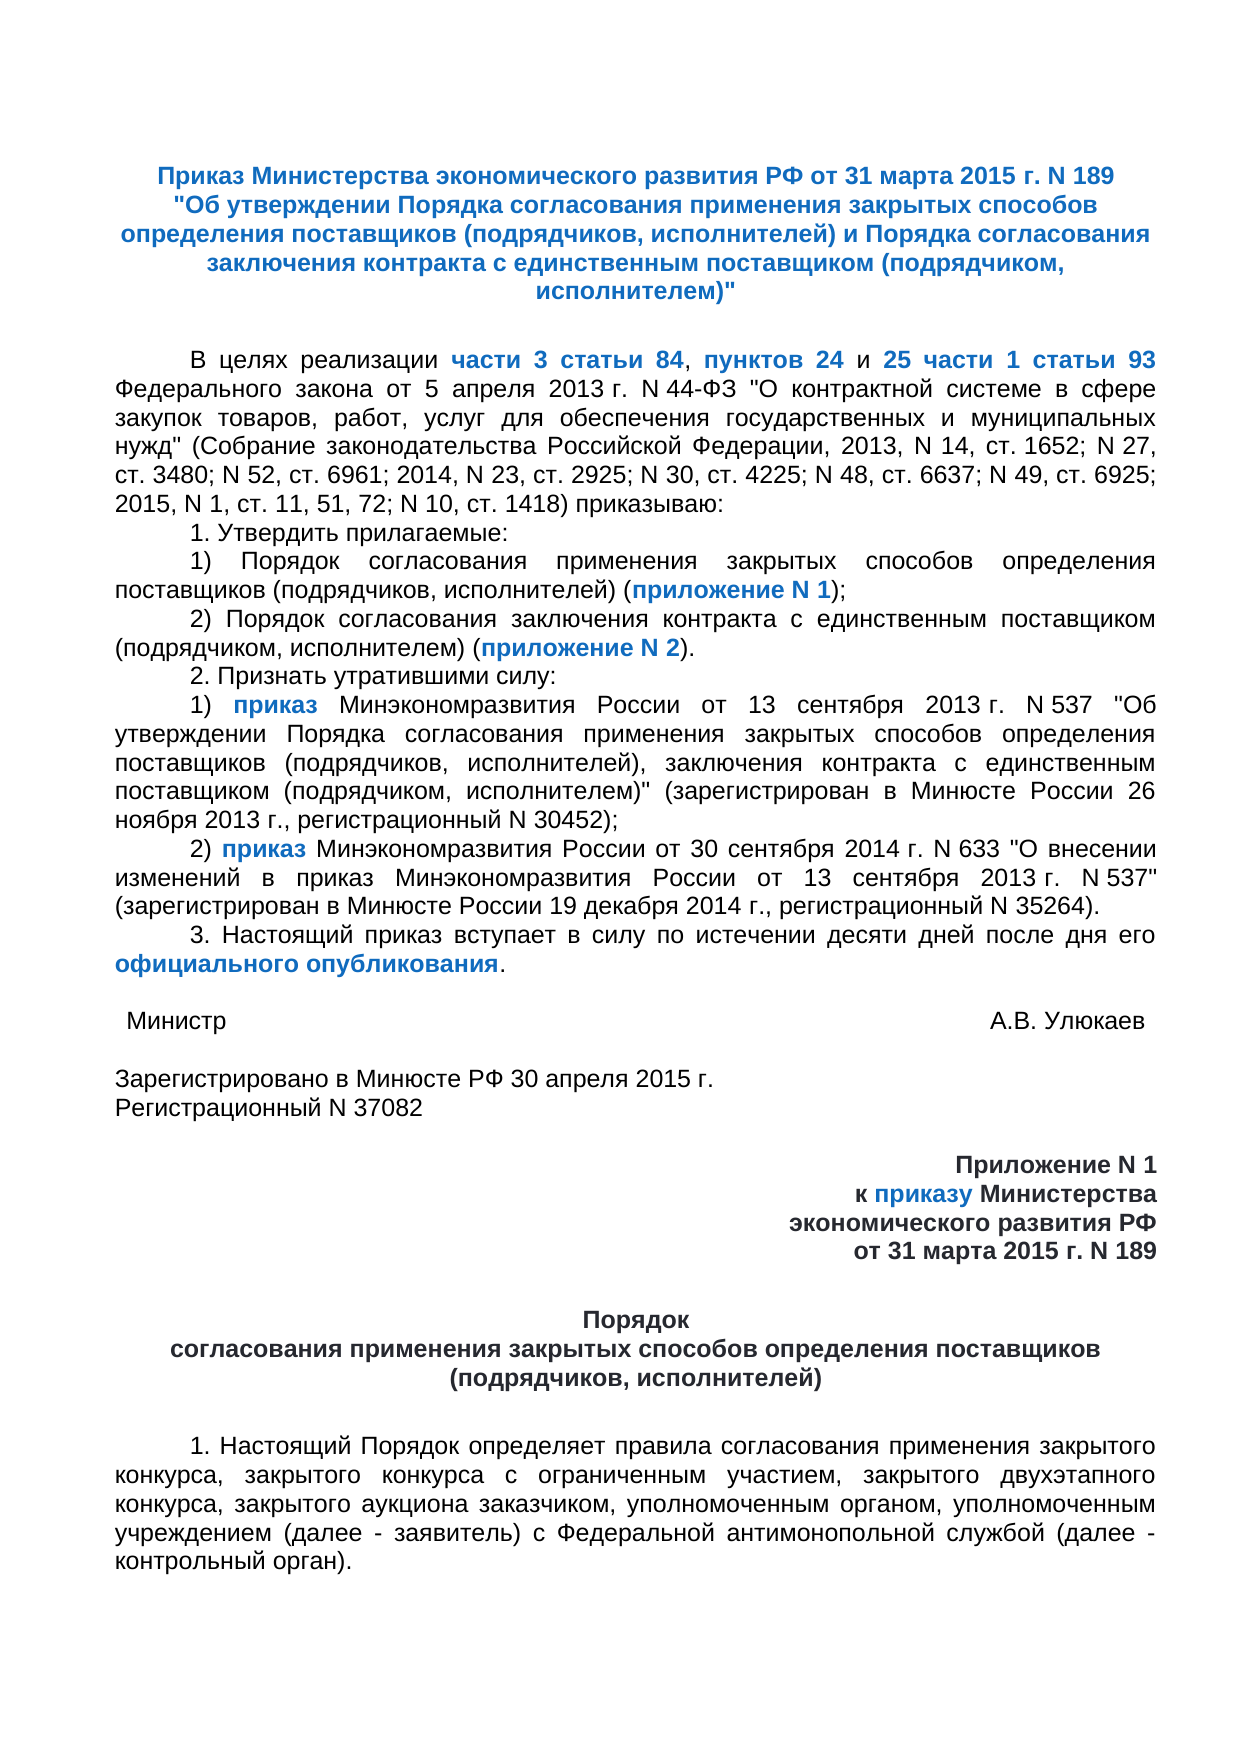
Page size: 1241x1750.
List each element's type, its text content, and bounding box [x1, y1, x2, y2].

text 2) Порядок согласования заключения контракта с единственным поставщиком (подрядчиком, исполнителем) (приложение N 2). [114, 604, 1157, 661]
text 1) Порядок согласования применения закрытых способов определения поставщиков (подрядчиков, исполнителей) (приложение N 1); [114, 546, 1157, 604]
text 1) приказ Минэкономразвития России от 13 сентября 2013 г. N 537 "Об утверждении Порядка согласования применения закрытых способов определения поставщиков (подрядчиков, исполнителей), заключения контракта с единственным поставщиком (подрядчиком, исполнителем)" (зарегистрирован в Минюсте России 26 ноября 2013 г., регистрационный N 30452); [114, 690, 1157, 834]
text В целях реализации части 3 статьи 84, пунктов 24 и 25 части 1 статьи 93 Федерального закона от 5 апреля 2013 г. N 44-ФЗ "О контрактной системе в сфере закупок товаров, работ, услуг для обеспечения государственных и муниципальных нужд" (Собрание законодательства Российской Федерации, 2013, N 14, ст. 1652; N 27, ст. 3480; N 52, ст. 6961; 2014, N 23, ст. 2925; N 30, ст. 4225; N 48, ст. 6637; N 49, ст. 6925; 2015, N 1, ст. 11, 51, 72; N 10, ст. 1418) приказываю: [114, 345, 1157, 517]
text Зарегистрировано в Минюсте РФ 30 апреля 2015 г. Регистрационный N 37082 [114, 1064, 1157, 1121]
text 1. Утвердить прилагаемые: [114, 517, 1157, 546]
subtitle Приказ Министерства экономического развития РФ от 31 марта 2015 г. N 189 "Об утверждении Порядка согласования применения закрытых способов определения поставщиков (подрядчиков, исполнителей) и Порядка согласования заключения контракта с единственным поставщиком (подрядчиком, исполнителем)" [114, 161, 1157, 305]
table_header Министр [115, 1006, 809, 1035]
text Приложение N 1 к приказу Министерства экономического развития РФ от 31 марта 2015 г. N 189 [114, 1150, 1157, 1265]
text 1. Настоящий Порядок определяет правила согласования применения закрытого конкурса, закрытого конкурса с ограниченным участием, закрытого двухэтапного конкурса, закрытого аукциона заказчиком, уполномоченным органом, уполномоченным учреждением (далее - заявитель) с Федеральной антимонопольной службой (далее - контрольный орган). [114, 1431, 1157, 1575]
text 2. Признать утратившими силу: [114, 661, 1157, 690]
text 2) приказ Минэкономразвития России от 30 сентября 2014 г. N 633 "О внесении изменений в приказ Минэкономразвития России от 13 сентября 2013 г. N 537" (зарегистрирован в Минюсте России 19 декабря 2014 г., регистрационный N 35264). [114, 834, 1157, 920]
text 3. Настоящий приказ вступает в силу по истечении десяти дней после дня его официального опубликования. [114, 920, 1157, 977]
subtitle Порядок согласования применения закрытых способов определения поставщиков (подрядчиков, исполнителей) [114, 1305, 1157, 1391]
table_header А.В. Улюкаев [809, 1006, 1156, 1035]
